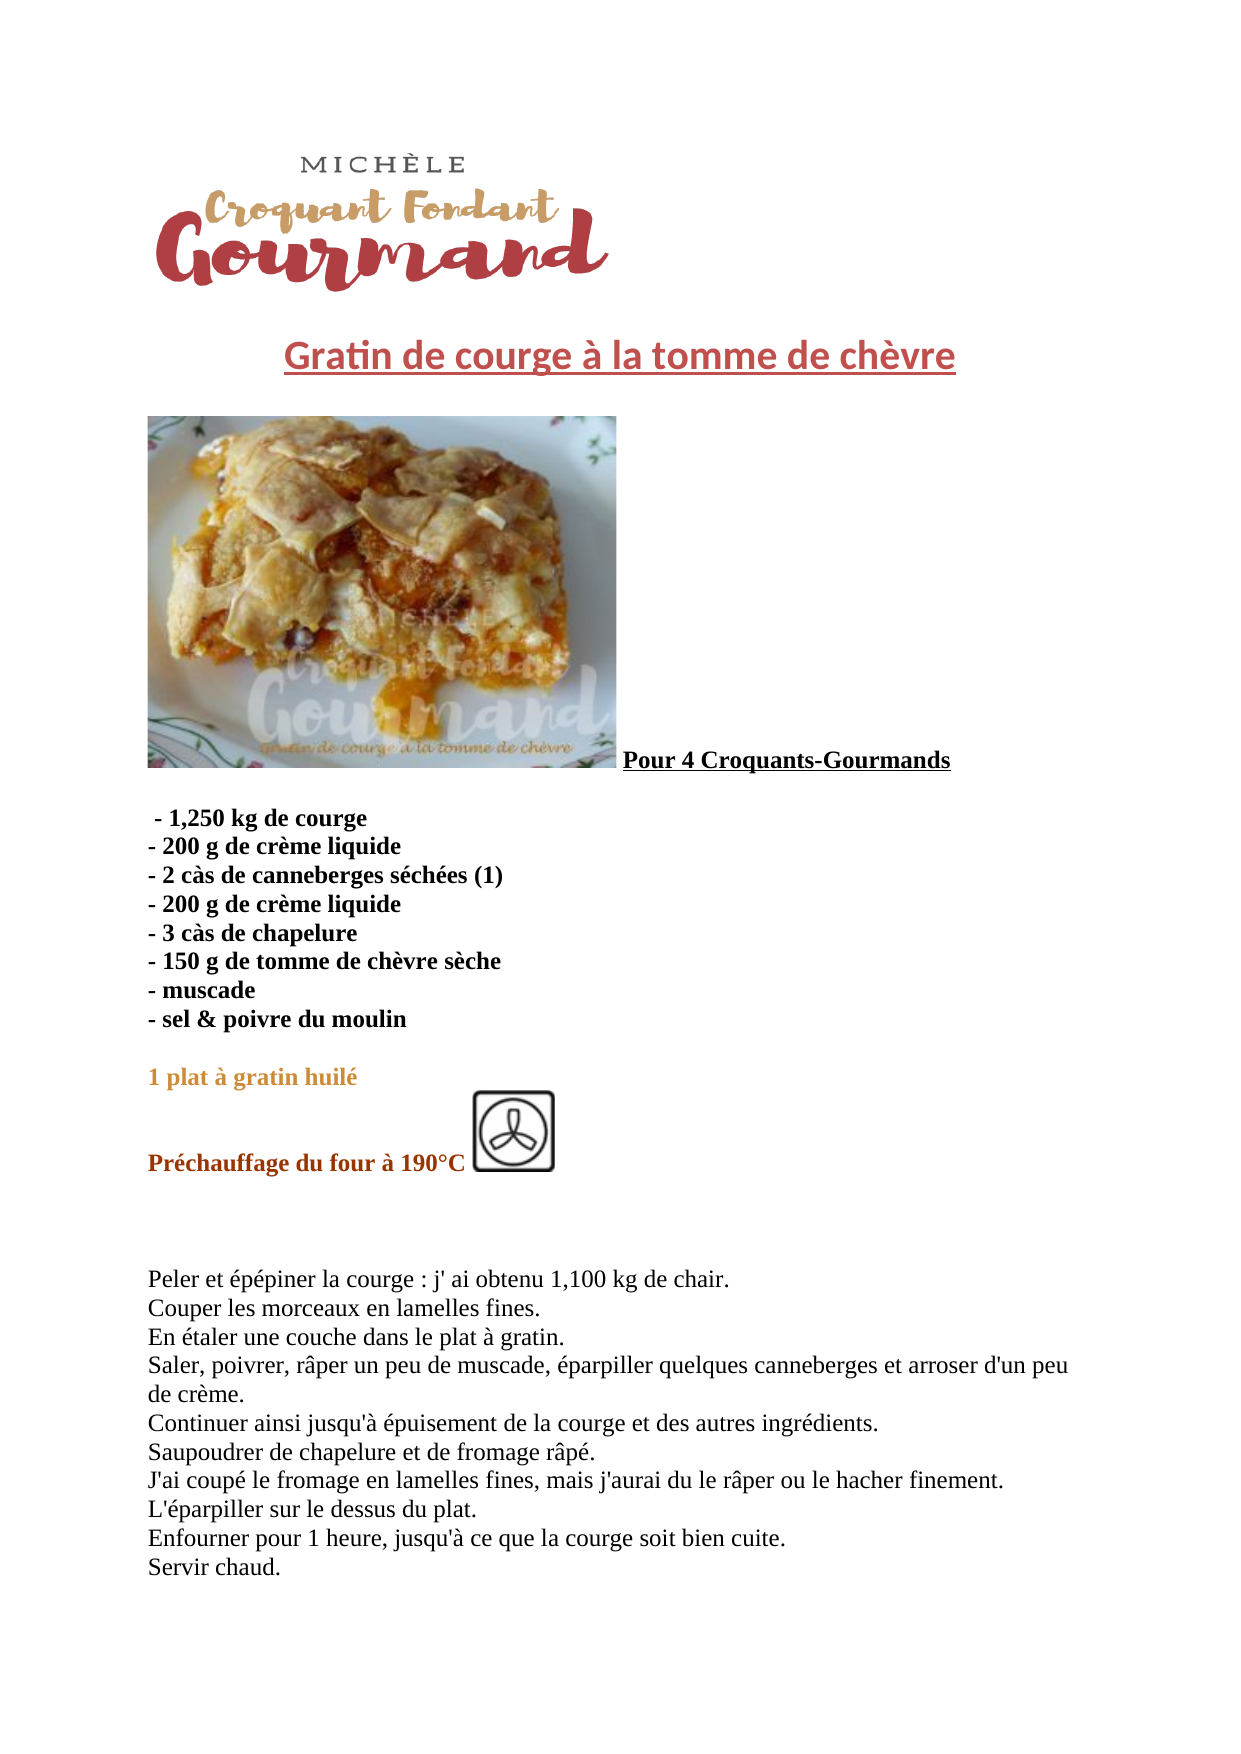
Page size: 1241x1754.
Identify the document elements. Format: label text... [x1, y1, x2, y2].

text 1 plat à gratin huilé Préchauffage du four à 190°C [148, 1062, 1093, 1177]
picture [147, 416, 617, 768]
picture [472, 1090, 555, 1172]
text Gratin de courge à la tomme de chèvre [148, 329, 1093, 380]
text Peler et épépiner la courge : j' ai obtenu 1,100 kg de chair. Couper les morceaux en lamelles fines. En étaler une couche dans le plat à gratin. Saler, poivrer, râper un peu de muscade, éparpiller quelques canneberges et arroser d'un peu de crème. Continuer ainsi jusqu'à épuisement de la courge et des autres ingrédients. Saupoudrer de chapelure et de fromage râpé. J'ai coupé le fromage en lamelles fines, mais j'aurai du le râper ou le hacher finement. L'éparpiller sur le dessus du plat. Enfourner pour 1 heure, jusqu'à ce que la courge soit bien cuite. Servir chaud. [148, 1264, 1093, 1581]
picture [147, 147, 617, 304]
text - 1,250 kg de courge - 200 g de crème liquide - 2 càs de canneberges séchées (1) - 200 g de crème liquide - 3 càs de chapelure - 150 g de tomme de chèvre sèche - muscade - sel & poivre du moulin [148, 803, 1093, 1033]
